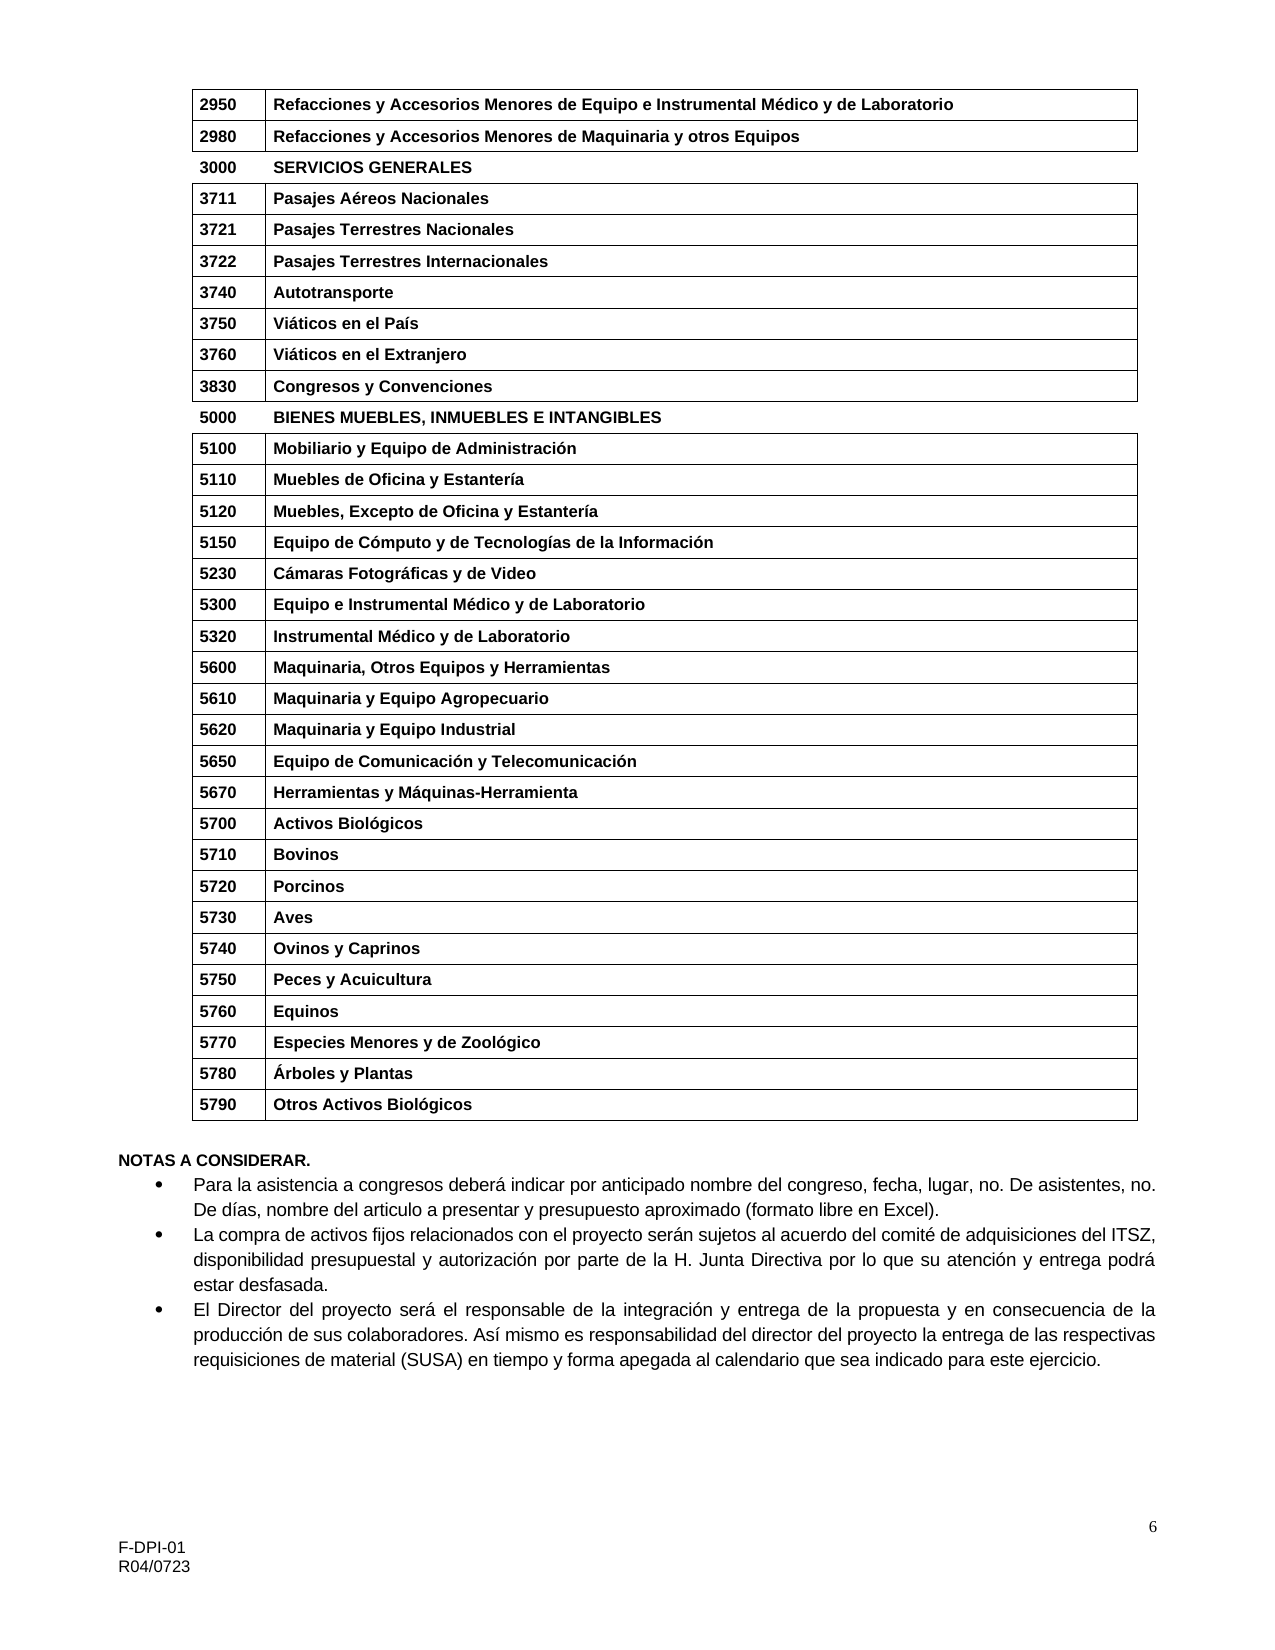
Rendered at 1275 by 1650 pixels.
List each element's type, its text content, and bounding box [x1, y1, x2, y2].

table_cell Viáticos en el País [266, 309, 1137, 339]
table_cell 5100 [193, 434, 265, 464]
text NOTAS A CONSIDERAR. [118, 1146, 1157, 1171]
list El Director del proyecto será el responsable de la integración y entrega de la propuesta y en consecuencia de la producción de sus colaboradores. Así mismo es responsabilidad del director del proyecto la entrega de las respectivas requisiciones de material (SUSA) en tiempo y forma apegada al calendario que sea indicado para este ejercicio. [156, 1296, 1157, 1371]
table_cell 5760 [193, 996, 265, 1026]
table_cell 2950 [193, 90, 265, 120]
table_cell 5150 [193, 527, 265, 557]
table_cell 5320 [193, 621, 265, 651]
table_cell 5230 [193, 559, 265, 589]
table_cell 5750 [193, 965, 265, 995]
table_cell SERVICIOS GENERALES [266, 152, 1137, 182]
table_cell 3711 [193, 184, 265, 214]
table_cell Peces y Acuicultura [266, 965, 1137, 995]
table_cell 5770 [193, 1027, 265, 1057]
table_cell Muebles, Excepto de Oficina y Estantería [266, 496, 1137, 526]
table_cell Pasajes Terrestres Nacionales [266, 215, 1137, 245]
table_cell 5610 [193, 684, 265, 714]
table_cell Refacciones y Accesorios Menores de Maquinaria y otros Equipos [266, 121, 1137, 151]
table_cell 3760 [193, 340, 265, 370]
table_cell 5650 [193, 746, 265, 776]
table_cell 2980 [193, 121, 265, 151]
table_cell Otros Activos Biológicos [266, 1090, 1137, 1120]
table_cell Ovinos y Caprinos [266, 934, 1137, 964]
table_cell Maquinaria y Equipo Industrial [266, 715, 1137, 745]
table_cell Equipo de Cómputo y de Tecnologías de la Información [266, 527, 1137, 557]
table_cell Equipo e Instrumental Médico y de Laboratorio [266, 590, 1137, 620]
table_cell 5720 [193, 871, 265, 901]
table_cell Pasajes Terrestres Internacionales [266, 246, 1137, 276]
table_cell Maquinaria, Otros Equipos y Herramientas [266, 652, 1137, 682]
list La compra de activos fijos relacionados con el proyecto serán sujetos al acuerdo del comité de adquisiciones del ITSZ, disponibilidad presupuestal y autorización por parte de la H. Junta Directiva por lo que su atención y entrega podrá estar desfasada. [156, 1221, 1157, 1296]
table_cell Mobiliario y Equipo de Administración [266, 434, 1137, 464]
table_cell 5300 [193, 590, 265, 620]
table_cell 5700 [193, 809, 265, 839]
table_cell Especies Menores y de Zoológico [266, 1027, 1137, 1057]
table_cell Bovinos [266, 840, 1137, 870]
table_cell Muebles de Oficina y Estantería [266, 465, 1137, 495]
table_cell 5740 [193, 934, 265, 964]
table_cell 5120 [193, 496, 265, 526]
list Para la asistencia a congresos deberá indicar por anticipado nombre del congreso, fecha, lugar, no. De asistentes, no. De días, nombre del articulo a presentar y presupuesto aproximado (formato libre en Excel). [156, 1171, 1157, 1221]
table_cell 3740 [193, 277, 265, 307]
table_cell Activos Biológicos [266, 809, 1137, 839]
table_cell 3722 [193, 246, 265, 276]
table_cell Viáticos en el Extranjero [266, 340, 1137, 370]
table_cell 5710 [193, 840, 265, 870]
table_cell 5110 [193, 465, 265, 495]
table_cell Instrumental Médico y de Laboratorio [266, 621, 1137, 651]
table_cell Cámaras Fotográficas y de Video [266, 559, 1137, 589]
table_cell 3750 [193, 309, 265, 339]
table_cell Pasajes Aéreos Nacionales [266, 184, 1137, 214]
table_cell 5670 [193, 777, 265, 807]
table_cell 5620 [193, 715, 265, 745]
table_cell Árboles y Plantas [266, 1059, 1137, 1089]
table_cell Congresos y Convenciones [266, 371, 1137, 401]
table_cell 3000 [192, 152, 266, 182]
table_cell Equinos [266, 996, 1137, 1026]
table_cell Herramientas y Máquinas-Herramienta [266, 777, 1137, 807]
table_cell Maquinaria y Equipo Agropecuario [266, 684, 1137, 714]
table_cell Equipo de Comunicación y Telecomunicación [266, 746, 1137, 776]
table_cell 5780 [193, 1059, 265, 1089]
table_cell Autotransporte [266, 277, 1137, 307]
table_cell 5000 [192, 402, 266, 432]
table_cell Aves [266, 902, 1137, 932]
table_cell Porcinos [266, 871, 1137, 901]
table_cell 5600 [193, 652, 265, 682]
table_cell 5790 [193, 1090, 265, 1120]
table_cell Refacciones y Accesorios Menores de Equipo e Instrumental Médico y de Laboratorio [266, 90, 1137, 120]
table_cell 3721 [193, 215, 265, 245]
table_cell 3830 [193, 371, 265, 401]
table_cell BIENES MUEBLES, INMUEBLES E INTANGIBLES [266, 402, 1137, 432]
table_cell 5730 [193, 902, 265, 932]
